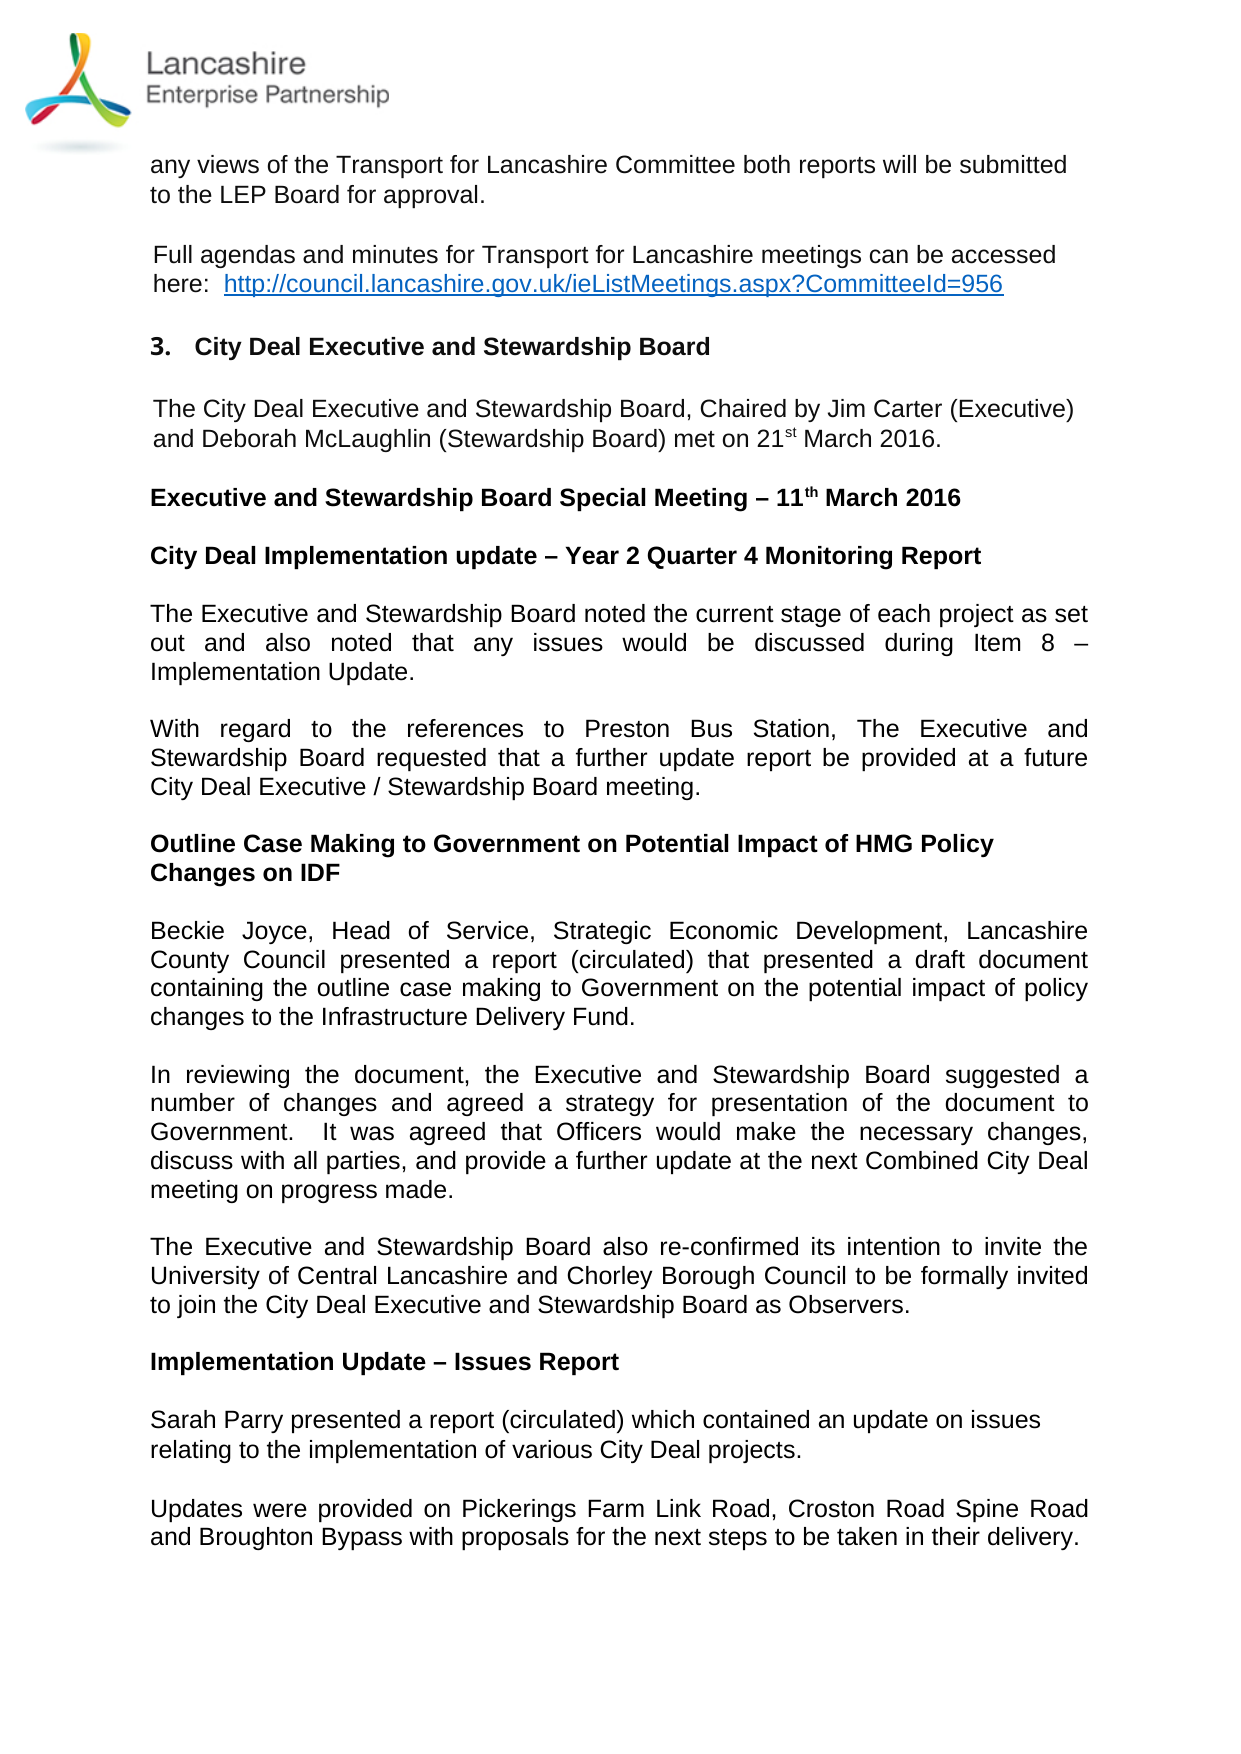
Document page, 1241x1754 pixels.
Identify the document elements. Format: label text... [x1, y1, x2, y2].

text Beckie Joyce, Head of Service, Strategic Economic Development, Lancashire County Council presented a report (circulated) that presented a draft document containing the outline case making to Government on the potential impact of policy changes to the Infrastructure Delivery Fund. [150, 916, 1090, 1031]
text Updates were provided on Pickerings Farm Link Road, Croston Road Spine Road and Broughton Bypass with proposals for the next steps to be taken in their delivery. [150, 1493, 1090, 1551]
text Implementation Update – Issues Report [150, 1347, 1090, 1376]
text The Executive and Stewardship Board noted the current stage of each project as set out and also noted that any issues would be discussed during Item 8 – Implementation Update. [150, 599, 1090, 686]
text Executive and Stewardship Board Special Meeting – 11th March 2016 [150, 483, 1090, 512]
list Full agendas and minutes for Transport for Lancashire meetings can be accessed here: http://council.lancashire.gov.uk/ieListMeetings.aspx?CommitteeId=956 [153, 240, 1090, 298]
text In reviewing the document, the Executive and Stewardship Board suggested a number of changes and agreed a strategy for presentation of the document to Government. It was agreed that Officers would make the necessary changes, discuss with all parties, and provide a further update at the next Combined City Deal meeting on progress made. [150, 1060, 1090, 1203]
list City Deal Executive and Stewardship Board [150, 328, 1090, 363]
picture [25, 33, 389, 155]
text Sarah Parry presented a report (circulated) which contained an update on issues relating to the implementation of various City Deal projects. [150, 1405, 1090, 1463]
text The Executive and Stewardship Board also re-confirmed its intention to invite the University of Central Lancashire and Chorley Borough Council to be formally invited to join the City Deal Executive and Stewardship Board as Observers. [150, 1232, 1090, 1318]
list The City Deal Executive and Stewardship Board, Chaired by Jim Carter (Executive) and Deborah McLaughlin (Stewardship Board) met on 21st March 2016. [153, 394, 1090, 452]
text With regard to the references to Preston Bus Station, The Executive and Stewardship Board requested that a further update report be provided at a future City Deal Executive / Stewardship Board meeting. [150, 714, 1090, 801]
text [150, 150, 1090, 208]
text Outline Case Making to Government on Potential Impact of HMG Policy Changes on IDF [150, 829, 1090, 887]
text City Deal Implementation update – Year 2 Quarter 4 Monitoring Report [150, 541, 1090, 570]
